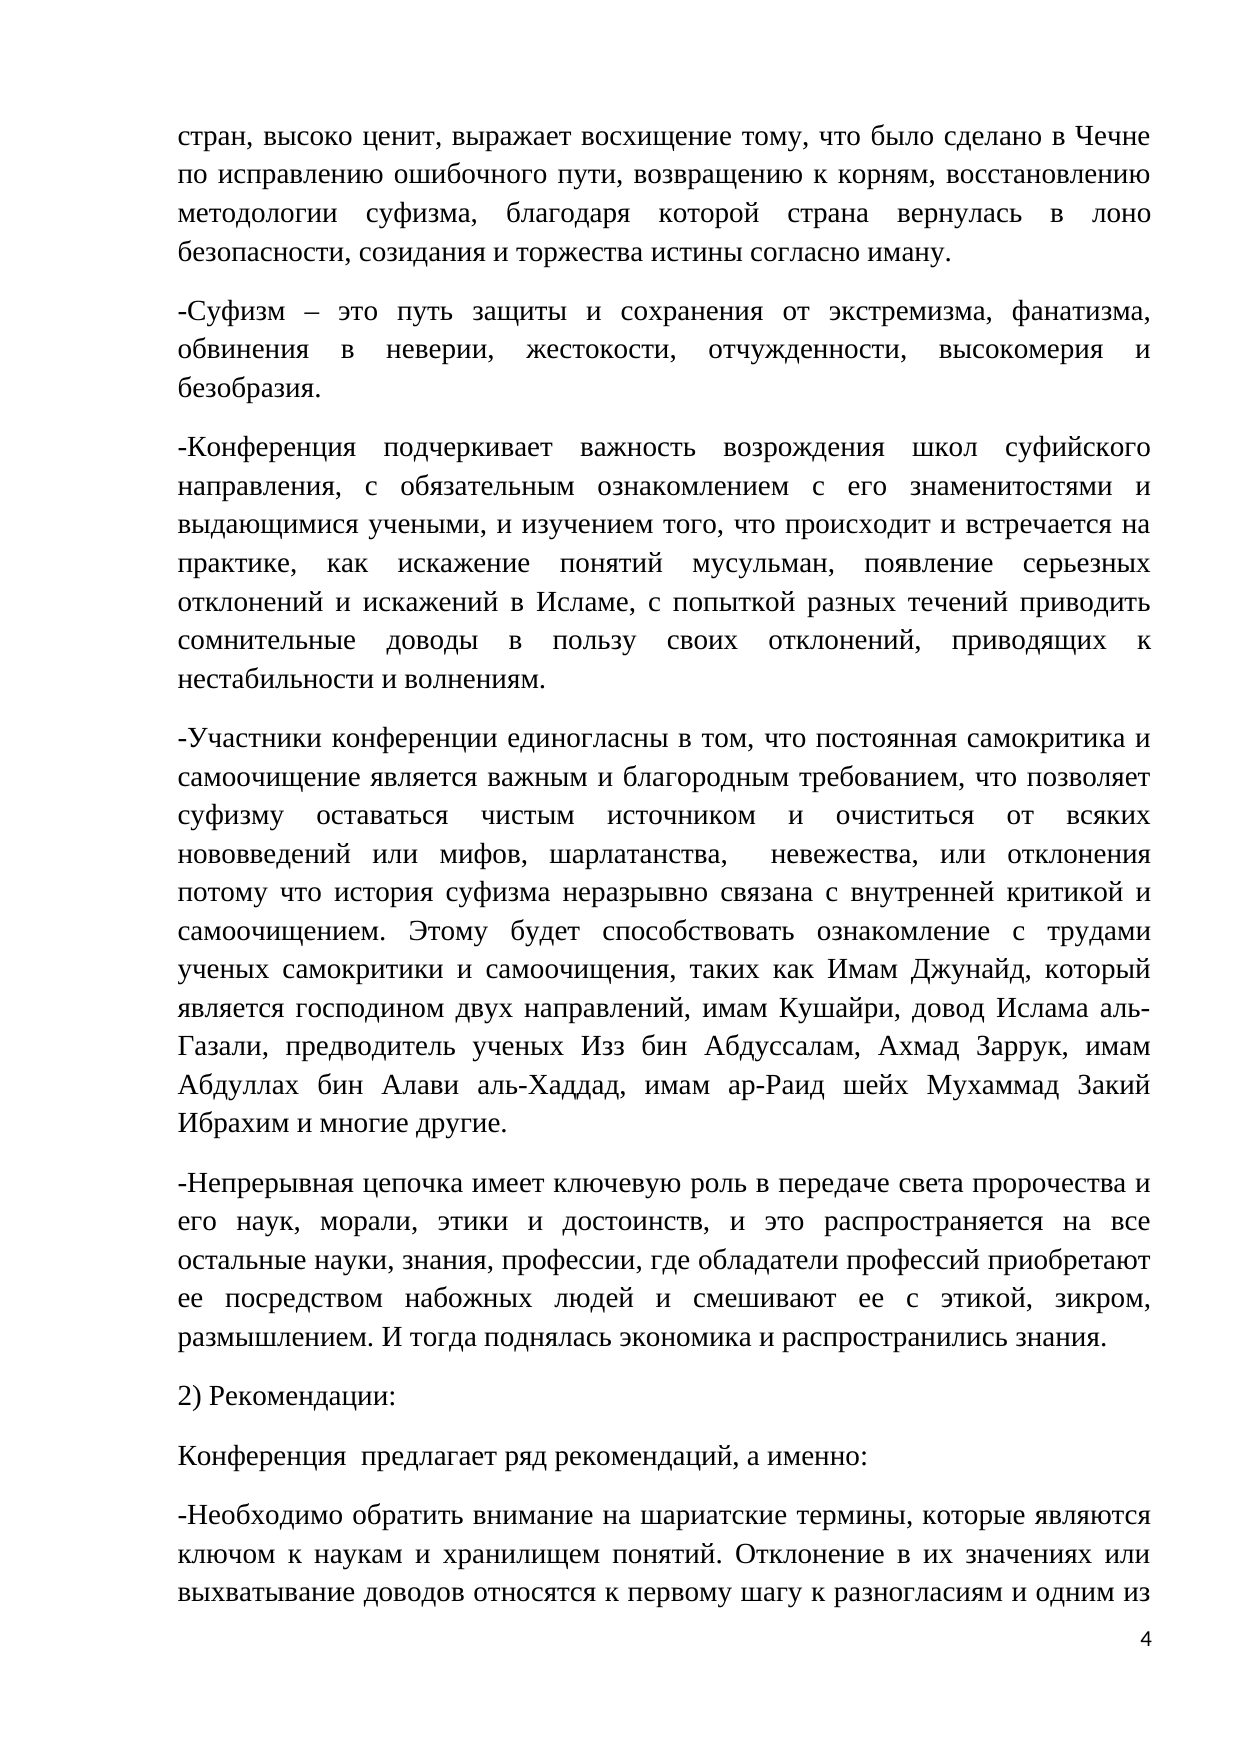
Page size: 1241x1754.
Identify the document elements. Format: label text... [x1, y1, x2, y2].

text 2) Рекомендации: [177, 1378, 1152, 1412]
text Конференция предлагает ряд рекомендаций, а именно: [177, 1438, 1152, 1471]
text -Участники конференции единогласны в том, что постоянная самокритика и самоочищение является важным и благородным требованием, что позволяет суфизму оставаться чистым источником и очиститься от всяких нововведений или мифов, шарлатанства, невежества, или отклонения потому что история суфизма неразрывно связана с внутренней критикой и самоочищением. Этому будет способствовать ознакомление с трудами ученых самокритики и самоочищения, таких как Имам Джунайд, который является господином двух направлений, имам Кушайри, довод Ислама аль-Газали, предводитель ученых Изз бин Абдуссалам, Ахмад Заррук, имам Абдуллах бин Алави аль-Хаддад, имам ар-Раид шейх Мухаммад Закий Ибрахим и многие другие. [177, 720, 1152, 1139]
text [177, 1497, 1152, 1608]
text -Непрерывная цепочка имеет ключевую роль в передаче света пророчества и его наук, морали, этики и достоинств, и это распространяется на все остальные науки, знания, профессии, где обладатели профессий приобретают ее посредством набожных людей и смешивают ее с этикой, зикром, размышлением. И тогда поднялась экономика и распространились знания. [177, 1165, 1152, 1353]
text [177, 118, 1152, 267]
text -Конференция подчеркивает важность возрождения школ суфийского направления, с обязательным ознакомлением с его знаменитостями и выдающимися учеными, и изучением того, что происходит и встречается на практике, как искажение понятий мусульман, появление серьезных отклонений и искажений в Исламе, с попыткой разных течений приводить сомнительные доводы в пользу своих отклонений, приводящих к нестабильности и волнениям. [177, 429, 1152, 694]
text -Суфизм – это путь защиты и сохранения от экстремизма, фанатизма, обвинения в неверии, жестокости, отчужденности, высокомерия и безобразия. [177, 293, 1152, 404]
